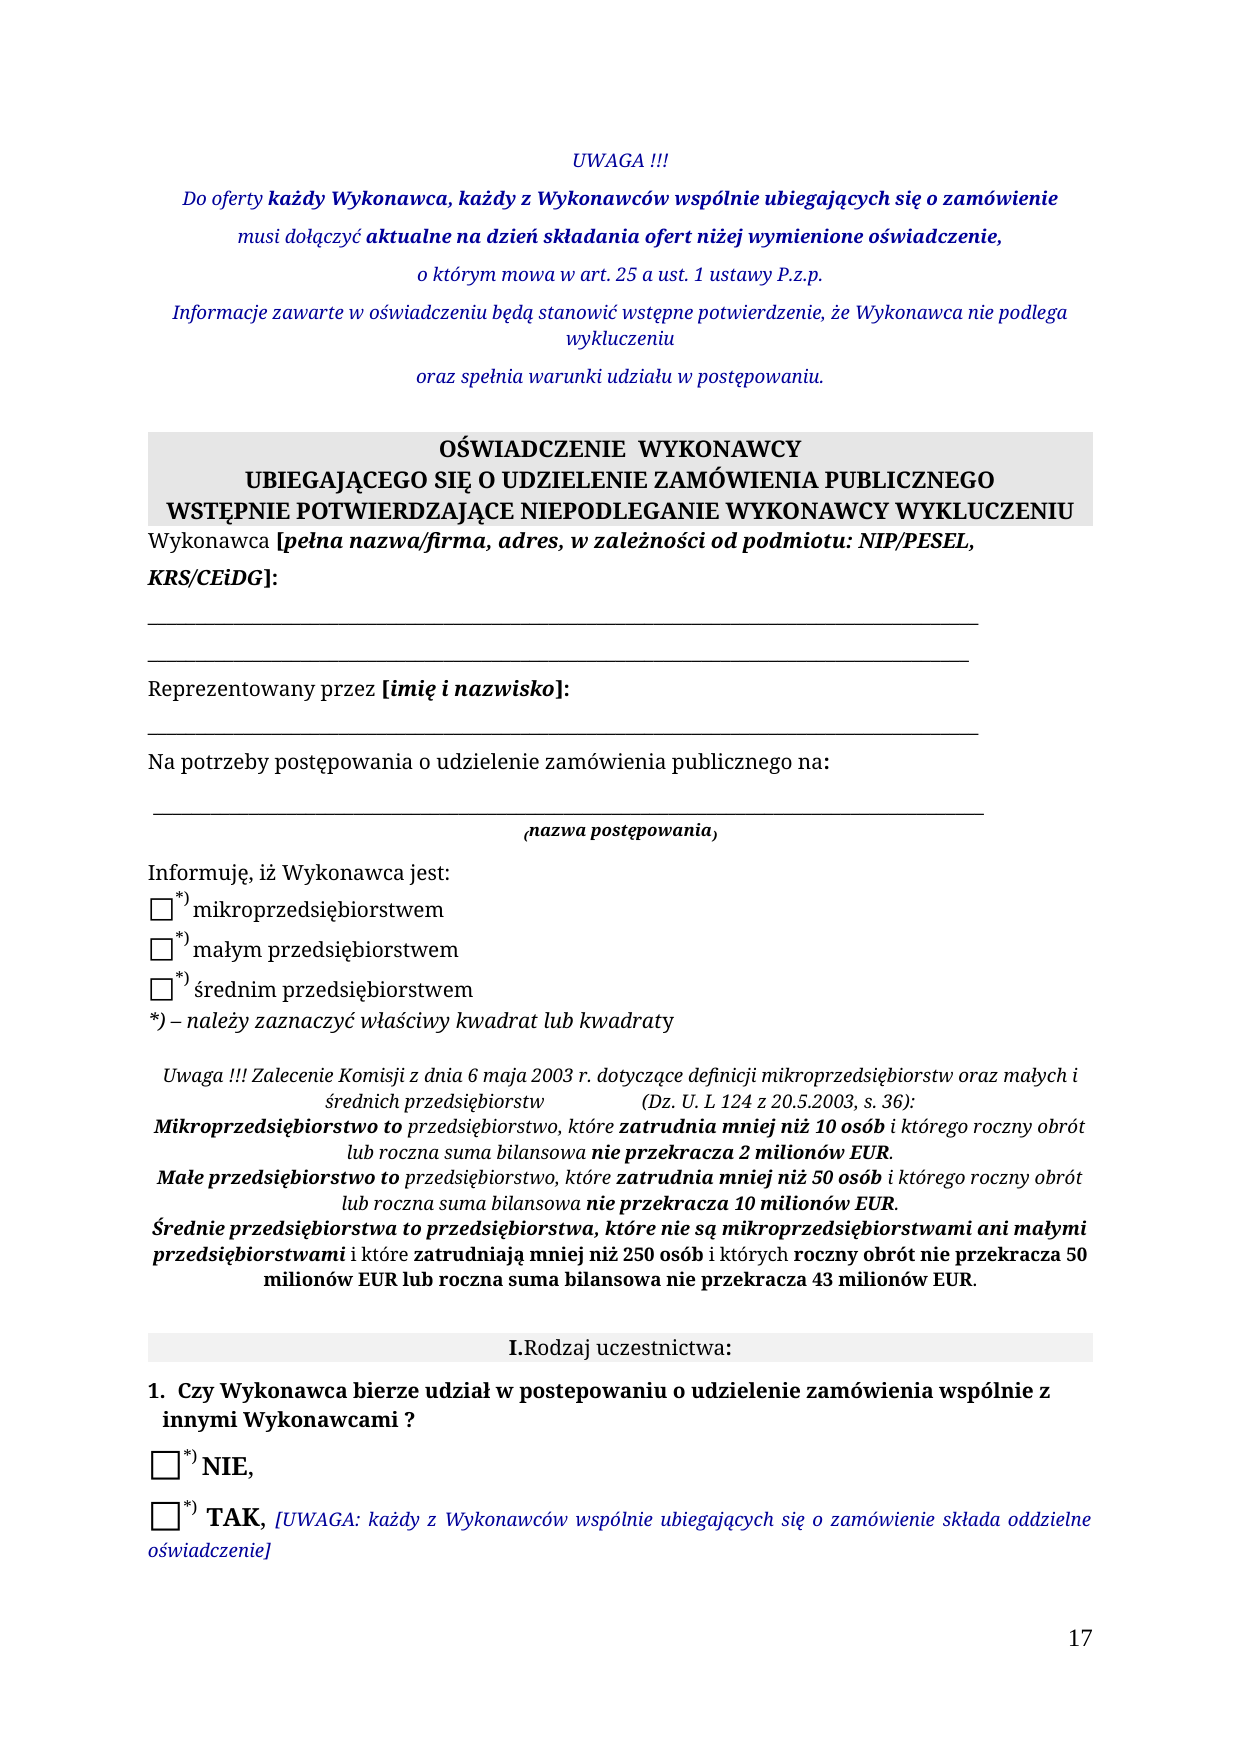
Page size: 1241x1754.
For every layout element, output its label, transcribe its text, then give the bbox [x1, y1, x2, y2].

list □*) mikroprzedsiębiorstwem [148, 887, 1093, 926]
text musi dołączyć aktualne na dzień składania ofert niżej wymienione oświadczenie, [148, 224, 1093, 249]
text Do oferty każdy Wykonawca, każdy z Wykonawców wspólnie ubiegających się o zamówienie [148, 186, 1093, 211]
title ubiegającego się o udzielenie zamówienia publicznego [148, 464, 1093, 495]
text Małe przedsiębiorstwo to przedsiębiorstwo, które zatrudnia mniej niż 50 osób i którego roczny obrót lub roczna suma bilansowa nie przekracza 10 milionów EUR. [146, 1165, 1093, 1216]
text Uwaga !!! Zalecenie Komisji z dnia 6 maja 2003 r. dotyczące definicji mikroprzedsiębiorstw oraz małych i średnich przedsiębiorstw (Dz. U. L 124 z 20.5.2003, s. 36): [148, 1063, 1093, 1114]
list □*) średnim przedsiębiorstwem [148, 966, 1093, 1006]
list *) – należy zaznaczyć właściwy kwadrat lub kwadraty [148, 1006, 1093, 1034]
text Średnie przedsiębiorstwa to przedsiębiorstwa, które nie są mikroprzedsiębiorstwami ani małymi przedsiębiorstwami i które zatrudniają mniej niż 250 osób i których roczny obrót nie przekracza 50 milionów EUR lub roczna suma bilansowa nie przekracza 43 milionów EUR. [146, 1216, 1093, 1292]
list _______________________________________________________________________________________ [148, 790, 1093, 818]
text o którym mowa w art. 25 a ust. 1 ustawy P.z.p. [148, 262, 1093, 287]
text Informacje zawarte w oświadczeniu będą stanowić wstępne potwierdzenie, że Wykonawca nie podlega wykluczeniu [148, 300, 1093, 351]
text Mikroprzedsiębiorstwo to przedsiębiorstwo, które zatrudnia mniej niż 10 osób i którego roczny obrót lub roczna suma bilansowa nie przekracza 2 milionów EUR. [146, 1114, 1093, 1165]
text □*) NIE, [148, 1435, 1093, 1486]
list □*) małym przedsiębiorstwem [148, 926, 1093, 966]
title wstępnie potwierdzające niepodleganie Wykonawcy wykluczeniu [148, 495, 1093, 526]
list Reprezentowany przez [imię i nazwisko]: [148, 674, 1093, 702]
list _______________________________________________________________________________________ [148, 600, 1093, 628]
list Wykonawca [pełna nazwa/firma, adres, w zależności od podmiotu: NIP/PESEL, KRS/CEiDG]: [148, 526, 1093, 592]
list _______________________________________________________________________________________ [148, 711, 1093, 739]
text oraz spełnia warunki udziału w postępowaniu. [148, 363, 1093, 389]
list Na potrzeby postępowania o udzielenie zamówienia publicznego na: [148, 747, 1093, 776]
list Rodzaj uczestnictwa: [148, 1333, 1093, 1362]
list (nazwa postępowania) [148, 818, 1093, 858]
text □*) TAK, [UWAGA: każdy z Wykonawców wspólnie ubiegających się o zamówienie składa oddzielne oświadczenie] [148, 1486, 1093, 1563]
list Informuję, iż Wykonawca jest: [148, 858, 1093, 887]
title oświadczenie wykonawcy [148, 432, 1093, 464]
text UWAGA !!! [148, 148, 1093, 173]
list ______________________________________________________________________________________ [148, 637, 1093, 665]
list Czy Wykonawca bierze udział w postepowaniu o udzielenie zamówienia wspólnie z innymi Wykonawcami ? [148, 1376, 1093, 1433]
